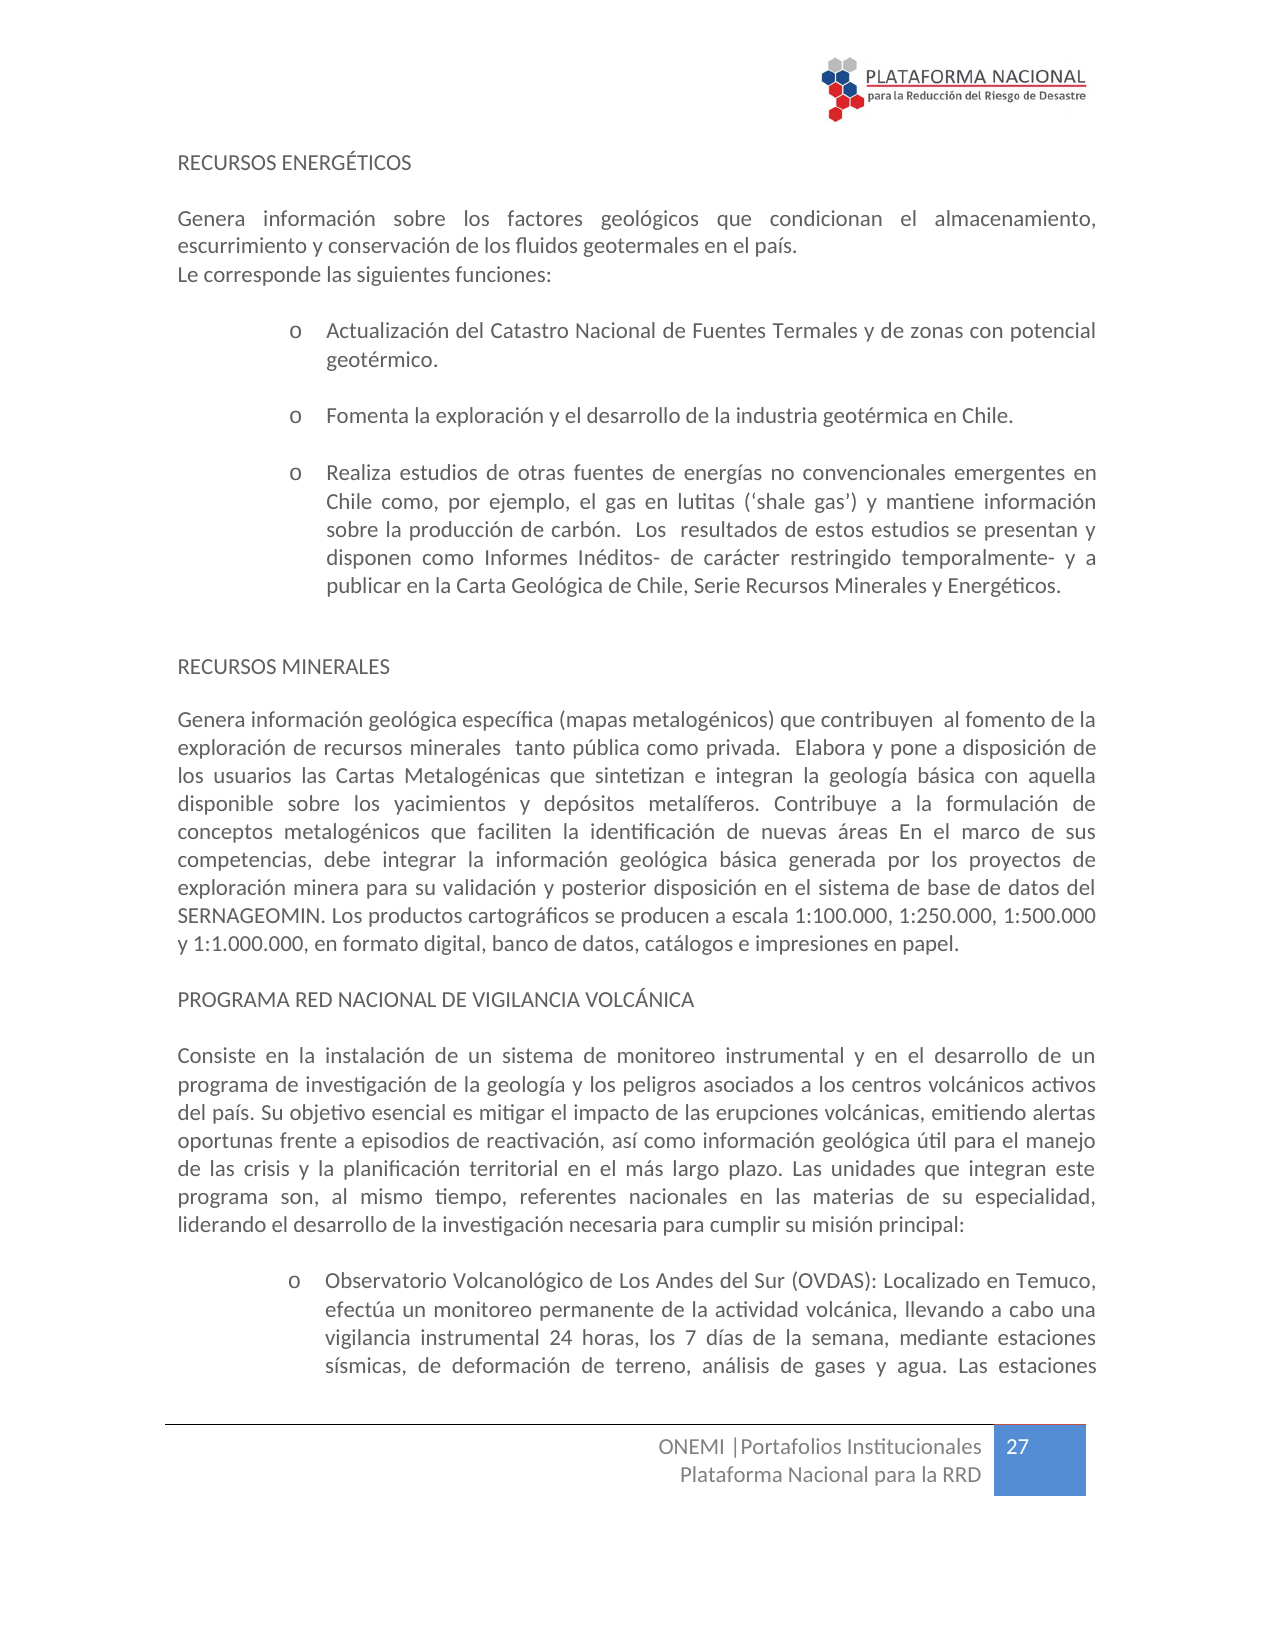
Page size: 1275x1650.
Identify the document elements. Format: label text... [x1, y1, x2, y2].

text Le corresponde las siguientes funciones: [177, 260, 1098, 288]
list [287, 1266, 1098, 1379]
text Genera información sobre los factores geológicos que condicionan el almacenamiento, escurrimiento y conservación de los fluidos geotermales en el país. [177, 204, 1098, 260]
list Fomenta la exploración y el desarrollo de la industria geotérmica en Chile. [288, 401, 1098, 430]
list Realiza estudios de otras fuentes de energías no convencionales emergentes en Chile como, por ejemplo, el gas en lutitas (‘shale gas’) y mantiene información sobre la producción de carbón. Los resultados de estos estudios se presentan y disponen como Informes Inéditos- de carácter restringido temporalmente- y a publicar en la Carta Geológica de Chile, Serie Recursos Minerales y Energéticos. [288, 458, 1098, 599]
text Consiste en la instalación de un sistema de monitoreo instrumental y en el desarrollo de un programa de investigación de la geología y los peligros asociados a los centros volcánicos activos del país. Su objetivo esencial es mitigar el impacto de las erupciones volcánicas, emitiendo alertas oportunas frente a episodios de reactivación, así como información geológica útil para el manejo de las crisis y la planificación territorial en el más largo plazo. Las unidades que integran este programa son, al mismo tiempo, referentes nacionales en las materias de su especialidad, liderando el desarrollo de la investigación necesaria para cumplir su misión principal: [177, 1042, 1098, 1238]
text PROGRAMA RED NACIONAL DE VIGILANCIA VOLCÁNICA [177, 986, 1098, 1014]
text Genera información geológica específica (mapas metalogénicos) que contribuyen al fomento de la exploración de recursos minerales tanto pública como privada. Elabora y pone a disposición de los usuarios las Cartas Metalogénicas que sintetizan e integran la geología básica con aquella disponible sobre los yacimientos y depósitos metalíferos. Contribuye a la formulación de conceptos metalogénicos que faciliten la identificación de nuevas áreas En el marco de sus competencias, debe integrar la información geológica básica generada por los proyectos de exploración minera para su validación y posterior disposición en el sistema de base de datos del SERNAGEOMIN. Los productos cartográficos se producen a escala 1:100.000, 1:250.000, 1:500.000 y 1:1.000.000, en formato digital, banco de datos, catálogos e impresiones en papel. [177, 705, 1098, 958]
text RECURSOS ENERGÉTICOS [177, 148, 1098, 176]
picture [818, 54, 1095, 125]
text RECURSOS MINERALES [177, 652, 1098, 680]
list Actualización del Catastro Nacional de Fuentes Termales y de zonas con potencial geotérmico. [288, 316, 1098, 373]
